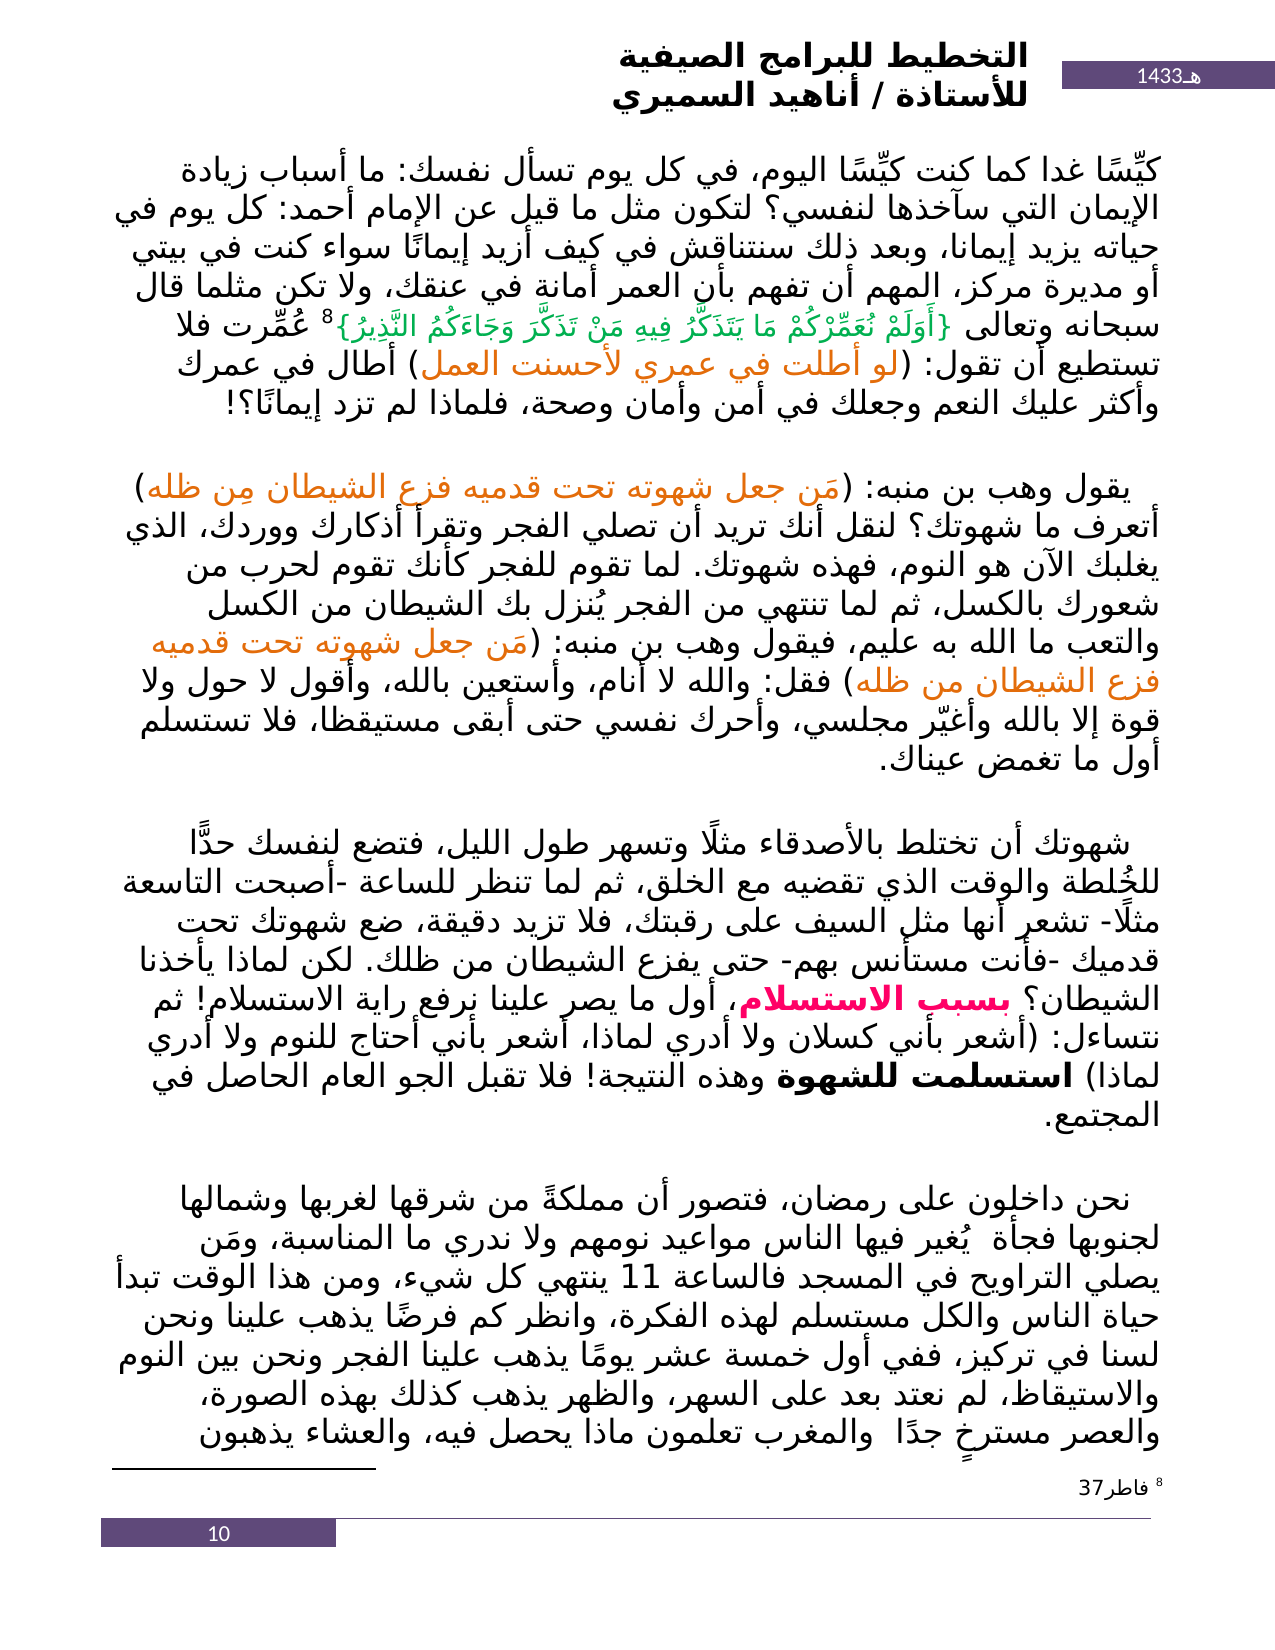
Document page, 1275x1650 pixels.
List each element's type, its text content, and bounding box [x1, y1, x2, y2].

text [112, 150, 1161, 422]
text يقول وهب بن منبه: (مَن جعل شهوته تحت قدميه فزع الشيطان مِن ظله) أتعرف ما شهوتك؟ لنقل أنك تريد أن تصلي الفجر وتقرأ أذكارك ووردك، الذي يغلبك الآن هو النوم، فهذه شهوتك. لما تقوم للفجر كأنك تقوم لحرب من شعورك بالكسل، ثم لما تنتهي من الفجر يُنزل بك الشيطان من الكسل والتعب ما الله به عليم، فيقول وهب بن منبه: (مَن جعل شهوته تحت قدميه فزع الشيطان من ظله) فقل: والله لا أنام، وأستعين بالله، وأقول لا حول ولا قوة إلا بالله وأغيّر مجلسي، وأحرك نفسي حتى أبقى مستيقظا، فلا تستسلم أول ما تغمض عيناك. [112, 467, 1161, 778]
text شهوتك أن تختلط بالأصدقاء مثلًا وتسهر طول الليل، فتضع لنفسك حدًّا للخُلطة والوقت الذي تقضيه مع الخلق، ثم لما تنظر للساعة -أصبحت التاسعة مثلًا- تشعر أنها مثل السيف على رقبتك، فلا تزيد دقيقة، ضع شهوتك تحت قدميك -فأنت مستأنس بهم- حتى يفزع الشيطان من ظلك. لكن لماذا يأخذنا الشيطان؟ بسبب الاستسلام، أول ما يصر علينا نرفع راية الاستسلام! ثم نتساءل: (أشعر بأني كسلان ولا أدري لماذا، أشعر بأني أحتاج للنوم ولا أدري لماذا) استسلمت للشهوة وهذه النتيجة! فلا تقبل الجو العام الحاصل في المجتمع. [112, 824, 1161, 1134]
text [112, 1180, 1161, 1452]
